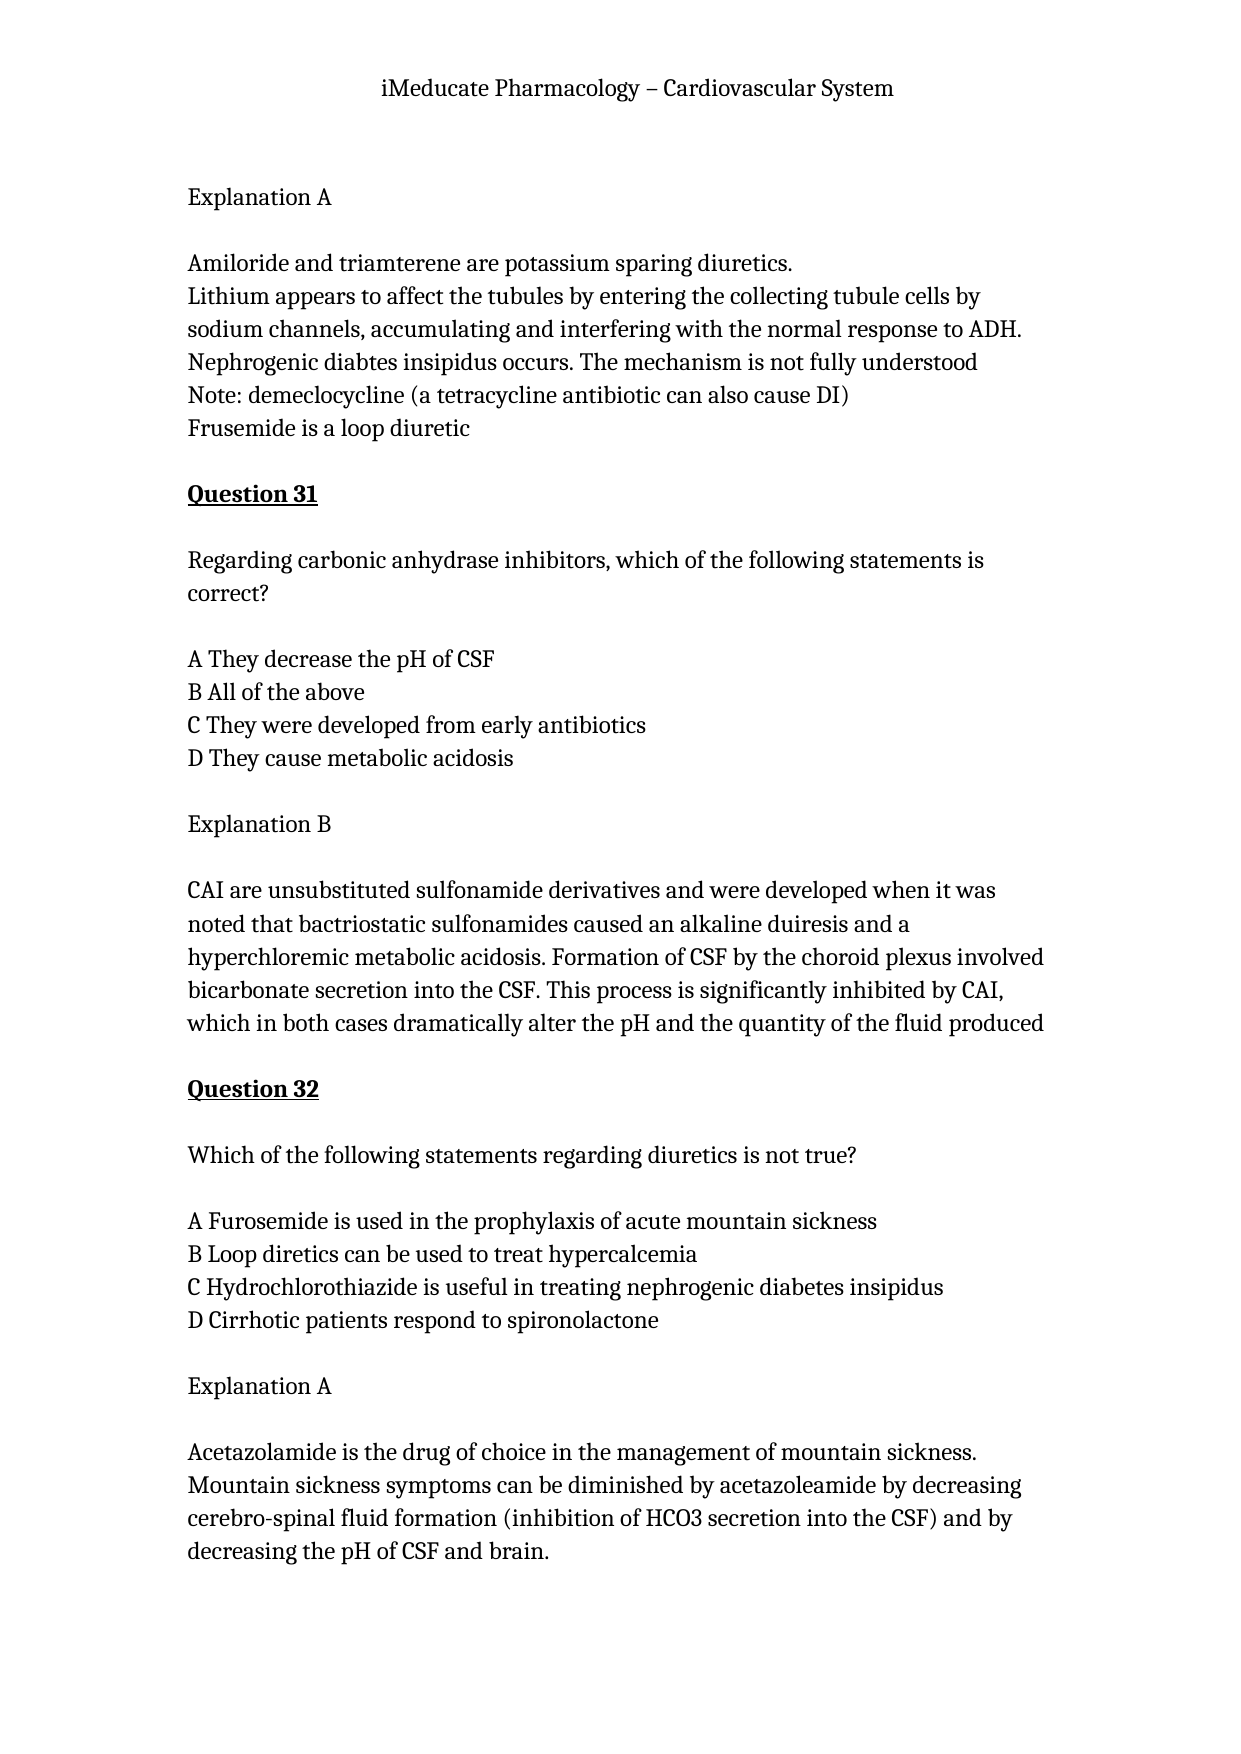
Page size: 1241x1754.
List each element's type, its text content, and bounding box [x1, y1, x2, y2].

text Question 31 [187, 480, 1053, 509]
text D Cirrhotic patients respond to spironolactone [187, 1306, 1053, 1334]
text Lithium appears to affect the tubules by entering the collecting tubule cells by sodium channels, accumulating and interfering with the normal response to ADH. Nephrogenic diabtes insipidus occurs. The mechanism is not fully understood [187, 282, 1053, 377]
text D They cause metabolic acidosis [187, 744, 1053, 773]
text Explanation A [187, 183, 1053, 212]
text Which of the following statements regarding diuretics is not true? [187, 1141, 1053, 1169]
text Explanation A [187, 1372, 1053, 1401]
text Question 32 [187, 1074, 1053, 1103]
text C They were developed from early antibiotics [187, 711, 1053, 740]
text A Furosemide is used in the prophylaxis of acute mountain sickness [187, 1207, 1053, 1235]
text Regarding carbonic anhydrase inhibitors, which of the following statements is correct? [187, 546, 1053, 608]
text C Hydrochlorothiazide is useful in treating nephrogenic diabetes insipidus [187, 1273, 1053, 1301]
text B Loop diretics can be used to treat hypercalcemia [187, 1240, 1053, 1268]
text Frusemide is a loop diuretic [187, 414, 1053, 443]
text B All of the above [187, 678, 1053, 707]
text A They decrease the pH of CSF [187, 645, 1053, 674]
text Explanation B [187, 810, 1053, 839]
text Amiloride and triamterene are potassium sparing diuretics. [187, 249, 1053, 278]
text Acetazolamide is the drug of choice in the management of mountain sickness. Mountain sickness symptoms can be diminished by acetazoleamide by decreasing cerebro-spinal fluid formation (inhibition of HCO3 secretion into the CSF) and by decreasing the pH of CSF and brain. [187, 1438, 1053, 1566]
text CAI are unsubstituted sulfonamide derivatives and were developed when it was noted that bactriostatic sulfonamides caused an alkaline duiresis and a hyperchloremic metabolic acidosis. Formation of CSF by the choroid plexus involved bicarbonate secretion into the CSF. This process is significantly inhibited by CAI, which in both cases dramatically alter the pH and the quantity of the fluid produced [187, 876, 1053, 1037]
text Note: demeclocycline (a tetracycline antibiotic can also cause DI) [187, 381, 1053, 410]
